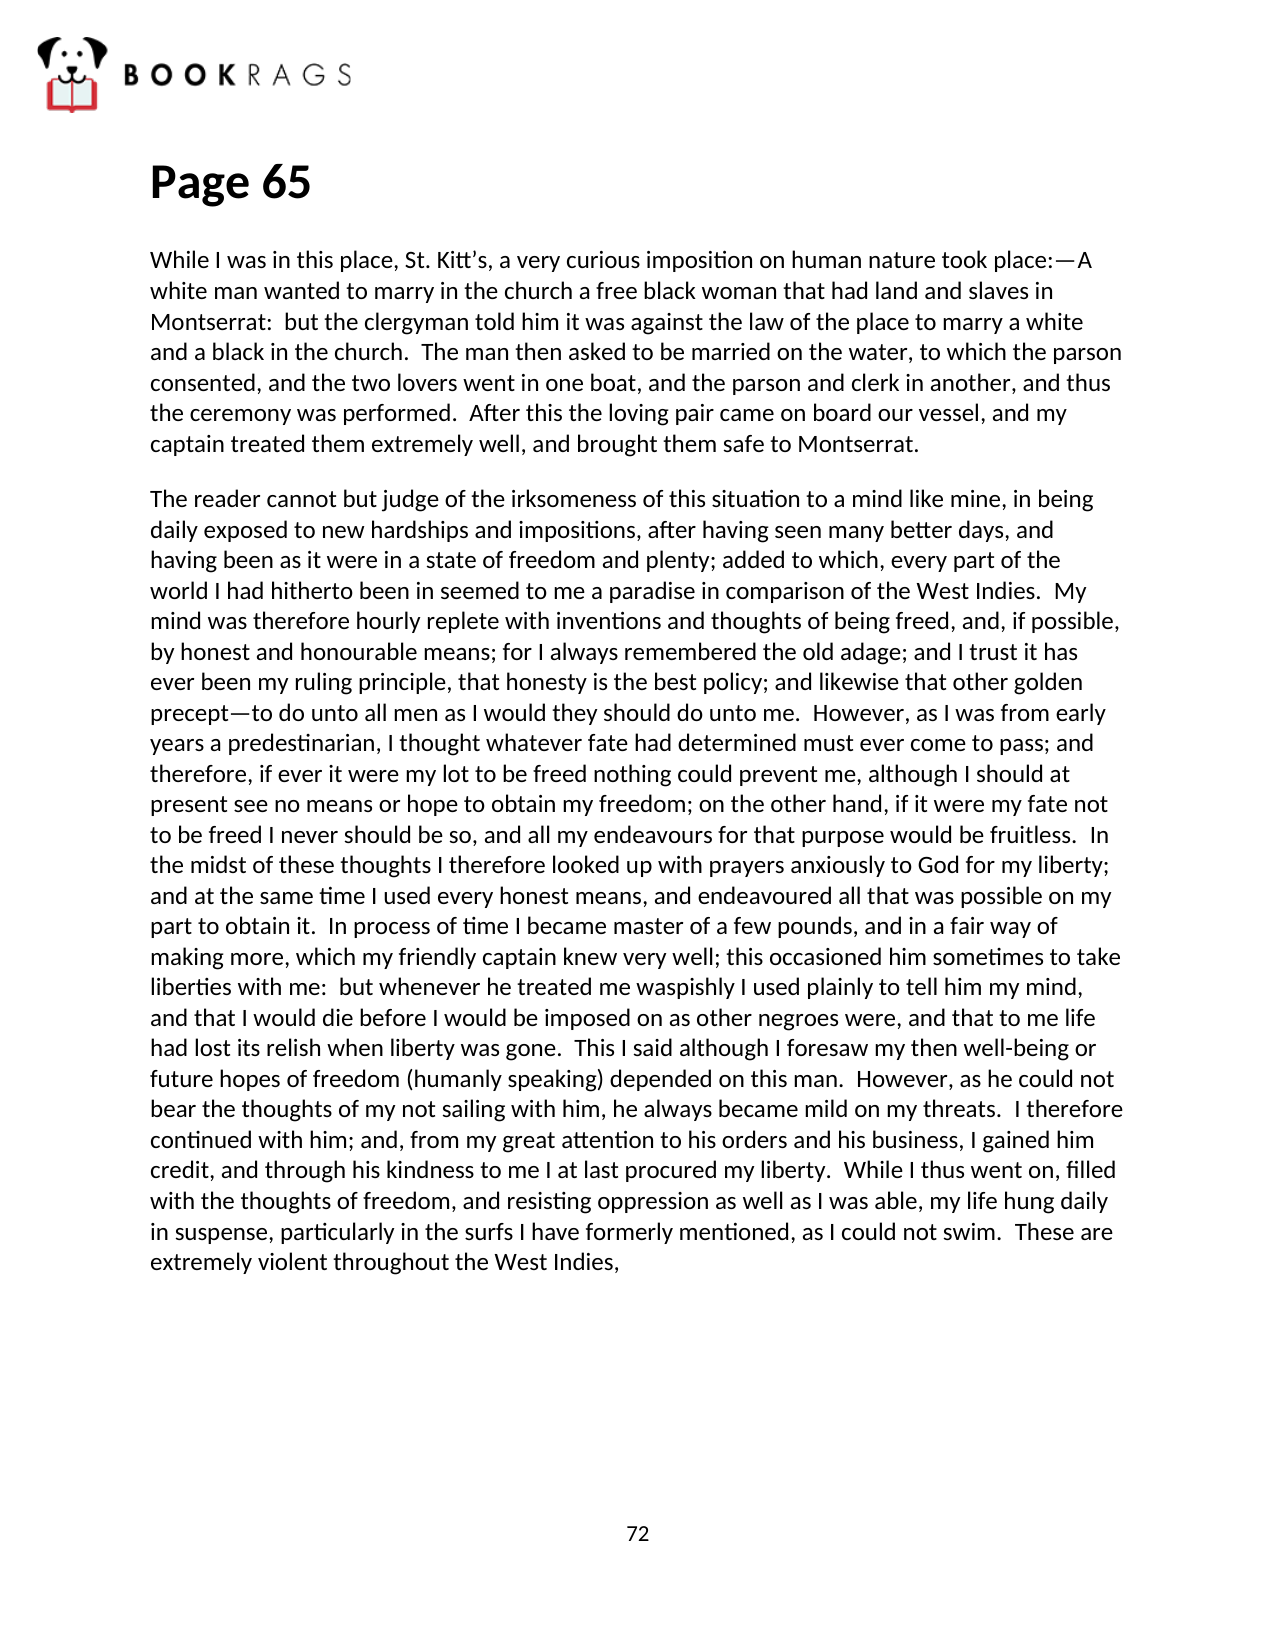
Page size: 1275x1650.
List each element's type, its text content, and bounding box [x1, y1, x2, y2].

picture [37, 37, 351, 113]
text The reader cannot but judge of the irksomeness of this situation to a mind like mine, in being daily exposed to new hardships and impositions, after having seen many better days, and having been as it were in a state of freedom and plenty; added to which, every part of the world I had hitherto been in seemed to me a paradise in comparison of the West Indies. My mind was therefore hourly replete with inventions and thoughts of being freed, and, if possible, by honest and honourable means; for I always remembered the old adage; and I trust it has ever been my ruling principle, that honesty is the best policy; and likewise that other golden precept—­to do unto all men as I would they should do unto me. However, as I was from early years a predestinarian, I thought whatever fate had determined must ever come to pass; and therefore, if ever it were my lot to be freed nothing could prevent me, although I should at present see no means or hope to obtain my freedom; on the other hand, if it were my fate not to be freed I never should be so, and all my endeavours for that purpose would be fruitless. In the midst of these thoughts I therefore looked up with prayers anxiously to God for my liberty; and at the same time I used every honest means, and endeavoured all that was possible on my part to obtain it. In process of time I became master of a few pounds, and in a fair way of making more, which my friendly captain knew very well; this occasioned him sometimes to take liberties with me: but whenever he treated me waspishly I used plainly to tell him my mind, and that I would die before I would be imposed on as other negroes were, and that to me life had lost its relish when liberty was gone. This I said although I foresaw my then well-being or future hopes of freedom (humanly speaking) depended on this man. However, as he could not bear the thoughts of my not sailing with him, he always became mild on my threats. I therefore continued with him; and, from my great attention to his orders and his business, I gained him credit, and through his kindness to me I at last procured my liberty. While I thus went on, filled with the thoughts of freedom, and resisting oppression as well as I was able, my life hung daily in suspense, particularly in the surfs I have formerly mentioned, as I could not swim. These are extremely violent throughout the West Indies, [150, 483, 1125, 1277]
text While I was in this place, St. Kitt’s, a very curious imposition on human nature took place:—­A white man wanted to marry in the church a free black woman that had land and slaves in Montserrat: but the clergyman told him it was against the law of the place to marry a white and a black in the church. The man then asked to be married on the water, to which the parson consented, and the two lovers went in one boat, and the parson and clerk in another, and thus the ceremony was performed. After this the loving pair came on board our vessel, and my captain treated them extremely well, and brought them safe to Montserrat. [150, 244, 1125, 458]
text Page 65 [150, 150, 1125, 211]
